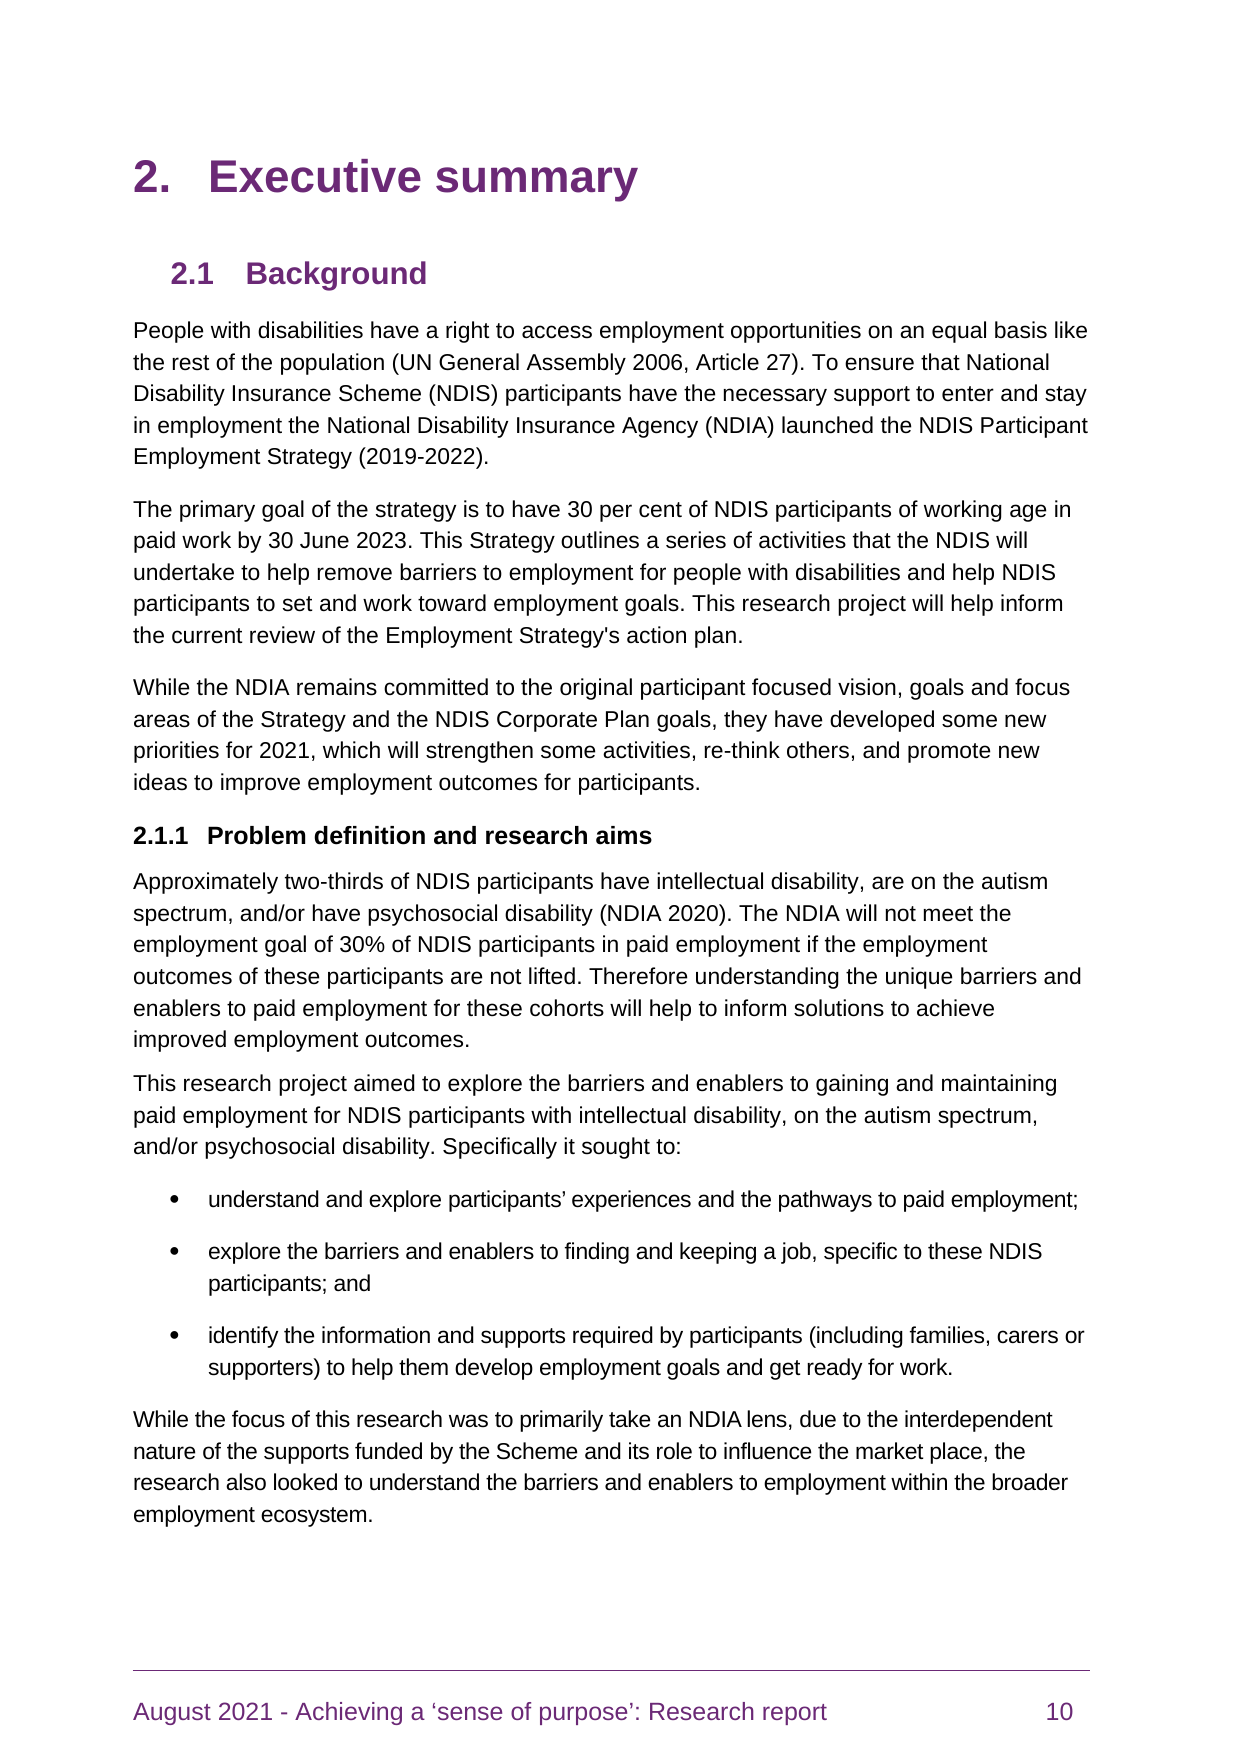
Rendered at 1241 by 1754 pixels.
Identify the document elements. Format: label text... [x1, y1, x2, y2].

list While the focus of this research was to primarily take an NDIA lens, due to the interdependent nature of the supports funded by the Scheme and its role to influence the market place, the research also looked to understand the barriers and enablers to employment within the broader employment ecosystem. [133, 1406, 1090, 1527]
text This research project aimed to explore the barriers and enablers to gaining and maintaining paid employment for NDIS participants with intellectual disability, on the autism spectrum, and/or psychosocial disability. Specifically it sought to: [133, 1070, 1090, 1160]
text Approximately two-thirds of NDIS participants have intellectual disability, are on the autism spectrum, and/or have psychosocial disability (NDIA 2020). The NDIA will not meet the employment goal of 30% of NDIS participants in paid employment if the employment outcomes of these participants are not lifted. Therefore understanding the unique barriers and enablers to paid employment for these cohorts will help to inform solutions to achieve improved employment outcomes. [133, 868, 1090, 1052]
list identify the information and supports required by participants (including families, carers or supporters) to help them develop employment goals and get ready for work. [170, 1322, 1090, 1380]
list explore the barriers and enablers to finding and keeping a job, specific to these NDIS participants; and [170, 1238, 1090, 1296]
text The primary goal of the strategy is to have 30 per cent of NDIS participants of working age in paid work by 30 June 2023. This Strategy outlines a series of activities that the NDIS will undertake to help remove barriers to employment for people with disabilities and help NDIS participants to set and work toward employment goals. This research project will help inform the current review of the Employment Strategy's action plan. [133, 496, 1090, 648]
text People with disabilities have a right to access employment opportunities on an equal basis like the rest of the population (UN General Assembly 2006, Article 27). To ensure that National Disability Insurance Scheme (NDIS) participants have the necessary support to enter and stay in employment the National Disability Insurance Agency (NDIA) launched the NDIS Participant Employment Strategy (2019-2022). [133, 317, 1090, 469]
subtitle Executive summary [133, 150, 1090, 203]
list understand and explore participants’ experiences and the pathways to paid employment; [170, 1186, 1090, 1212]
subtitle Problem definition and research aims [133, 821, 1090, 850]
text While the NDIA remains committed to the original participant focused vision, goals and focus areas of the Strategy and the NDIS Corporate Plan goals, they have developed some new priorities for 2021, which will strengthen some activities, re-think others, and promote new ideas to improve employment outcomes for participants. [133, 674, 1090, 795]
subtitle Background [170, 255, 1090, 291]
